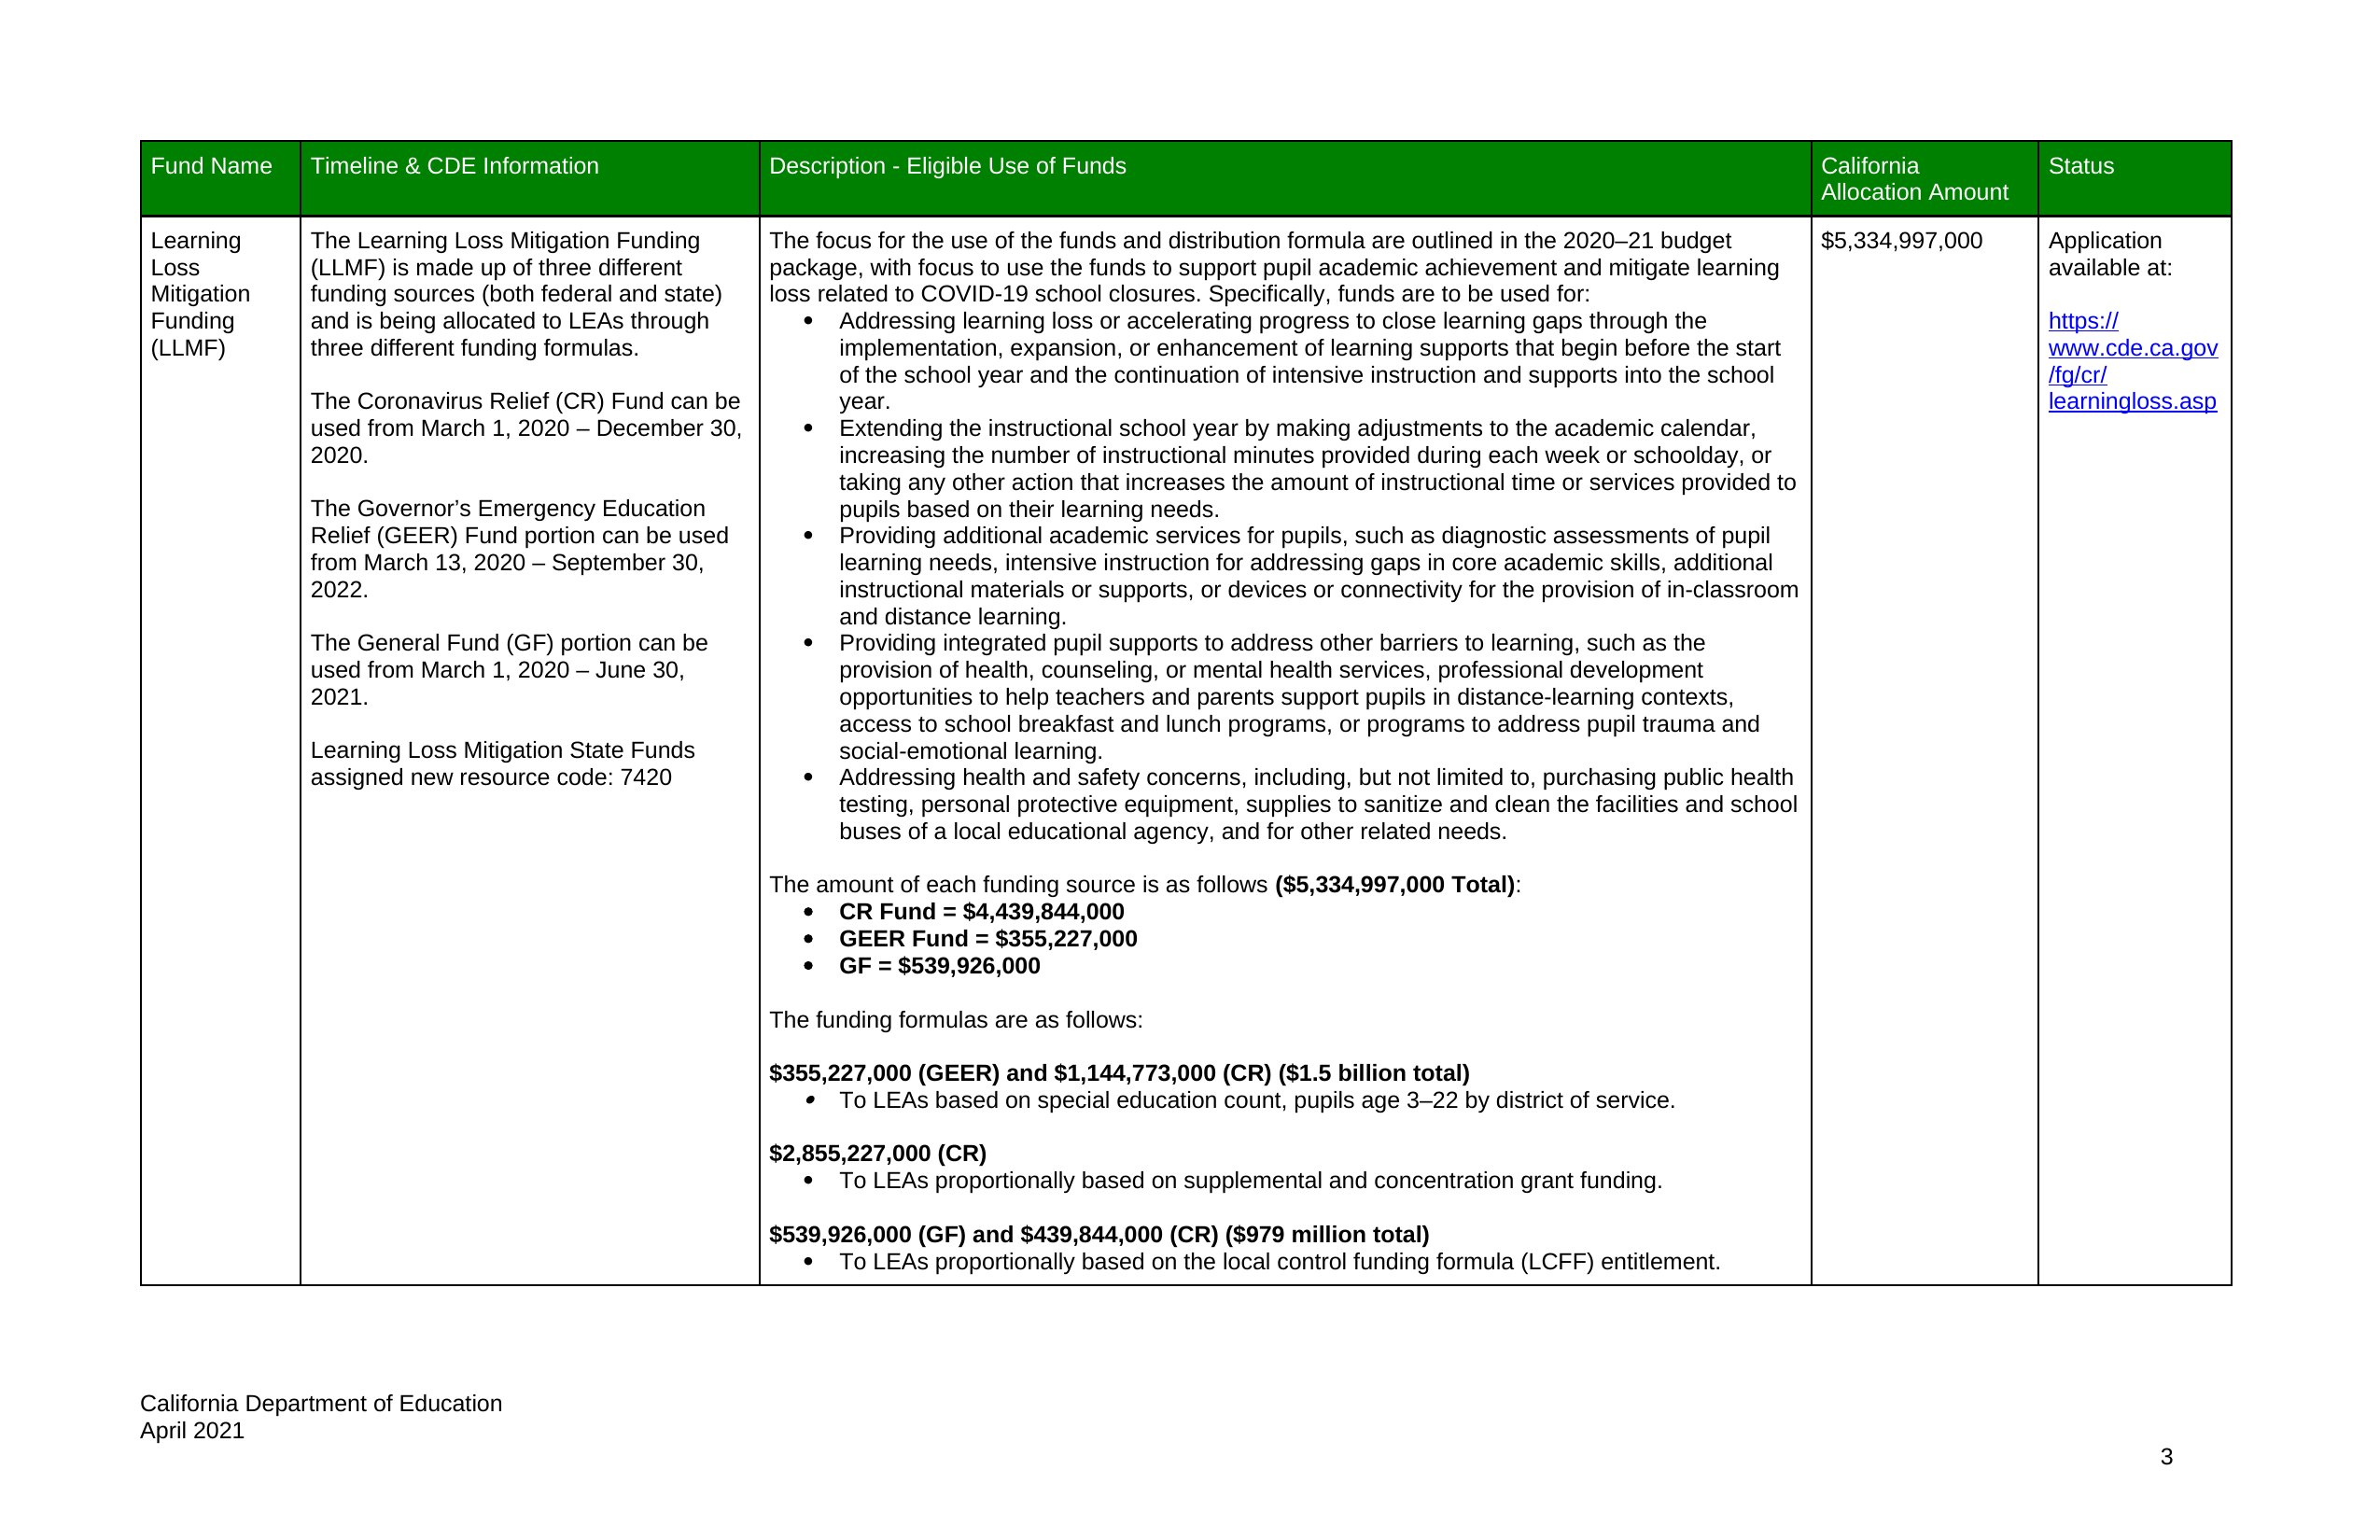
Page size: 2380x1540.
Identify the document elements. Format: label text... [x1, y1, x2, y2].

table_header Status [2039, 142, 2231, 215]
table_header Description - Eligible Use of Funds [761, 142, 1811, 215]
table_header Timeline & CDE Information [301, 142, 759, 215]
table_cell Application available at: https://www.cde.ca.gov/fg/cr/learningloss.asp [2039, 217, 2231, 1284]
table_cell Learning Loss Mitigation Funding (LLMF) [142, 217, 300, 1284]
table_header California Allocation Amount [1813, 142, 2037, 215]
table_cell The Learning Loss Mitigation Funding (LLMF) is made up of three different funding sources (both federal and state) and is being allocated to LEAs through three different funding formulas. The Coronavirus Relief (CR) Fund can be used from March 1, 2020 – December 30, 2020. The Governor’s Emergency Education Relief (GEER) Fund portion can be used from March 13, 2020 – September 30, 2022. The General Fund (GF) portion can be used from March 1, 2020 – June 30, 2021. Learning Loss Mitigation State Funds assigned new resource code: 7420 [301, 217, 759, 1284]
table_cell The focus for the use of the funds and distribution formula are outlined in the 2020–21 budget package, with focus to use the funds to support pupil academic achievement and mitigate learning loss related to COVID-19 school closures. Specifically, funds are to be used for: Addressing learning loss or accelerating progress to close learning gaps through the implementation, expansion, or enhancement of learning supports that begin before the start of the school year and the continuation of intensive instruction and supports into the school year. Extending the instructional school year by making adjustments to the academic calendar, increasing the number of instructional minutes provided during each week or schoolday, or taking any other action that increases the amount of instructional time or services provided to pupils based on their learning needs. Providing additional academic services for pupils, such as diagnostic assessments of pupil learning needs, intensive instruction for addressing gaps in core academic skills, additional instructional materials or supports, or devices or connectivity for the provision of in-classroom and distance learning. Providing integrated pupil supports to address other barriers to learning, such as the provision of health, counseling, or mental health services, professional development opportunities to help teachers and parents support pupils in distance-learning contexts, access to school breakfast and lunch programs, or programs to address pupil trauma and social-emotional learning. Addressing health and safety concerns, including, but not limited to, purchasing public health testing, personal protective equipment, supplies to sanitize and clean the facilities and school buses of a local educational agency, and for other related needs. The amount of each funding source is as follows ($5,334,997,000 Total): CR Fund = $4,439,844,000 GEER Fund = $355,227,000 GF = $539,926,000 The funding formulas are as follows: $355,227,000 (GEER) and $1,144,773,000 (CR) ($1.5 billion total) To LEAs based on special education count, pupils age 3–22 by district of service. $2,855,227,000 (CR) To LEAs proportionally based on supplemental and concentration grant funding. $539,926,000 (GF) and $439,844,000 (CR) ($979 million total) To LEAs proportionally based on the local control funding formula (LCFF) entitlement. [761, 217, 1811, 1284]
table_cell $5,334,997,000 [1813, 217, 2037, 1284]
table_header Fund Name [142, 142, 300, 215]
